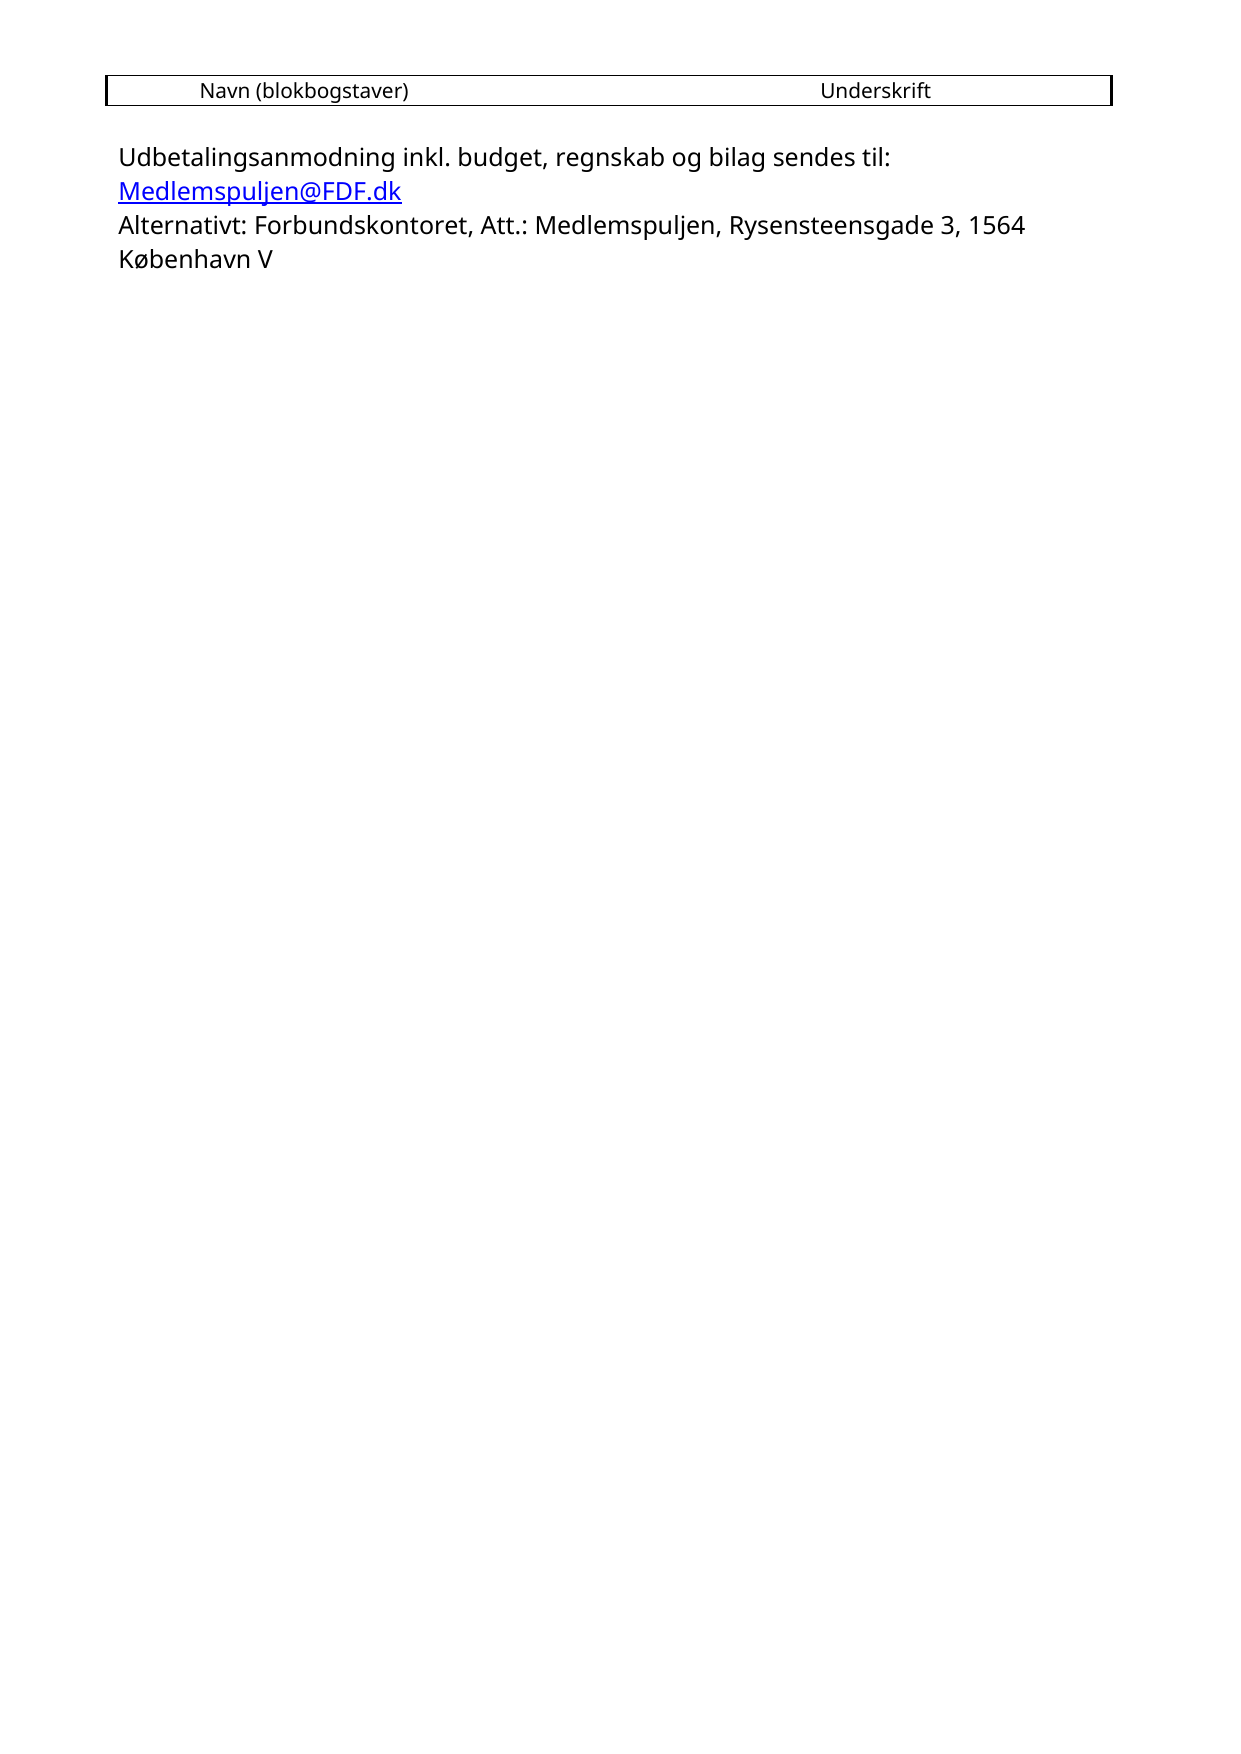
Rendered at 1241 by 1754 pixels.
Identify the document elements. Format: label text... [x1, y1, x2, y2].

text Udbetalingsanmodning inkl. budget, regnskab og bilag sendes til: Medlemspuljen@FDF.dk [118, 139, 1122, 208]
text Alternativt: Forbundskontoret, Att.: Medlemspuljen, Rysensteensgade 3, 1564 København V [118, 208, 1122, 276]
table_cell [108, 76, 1110, 104]
